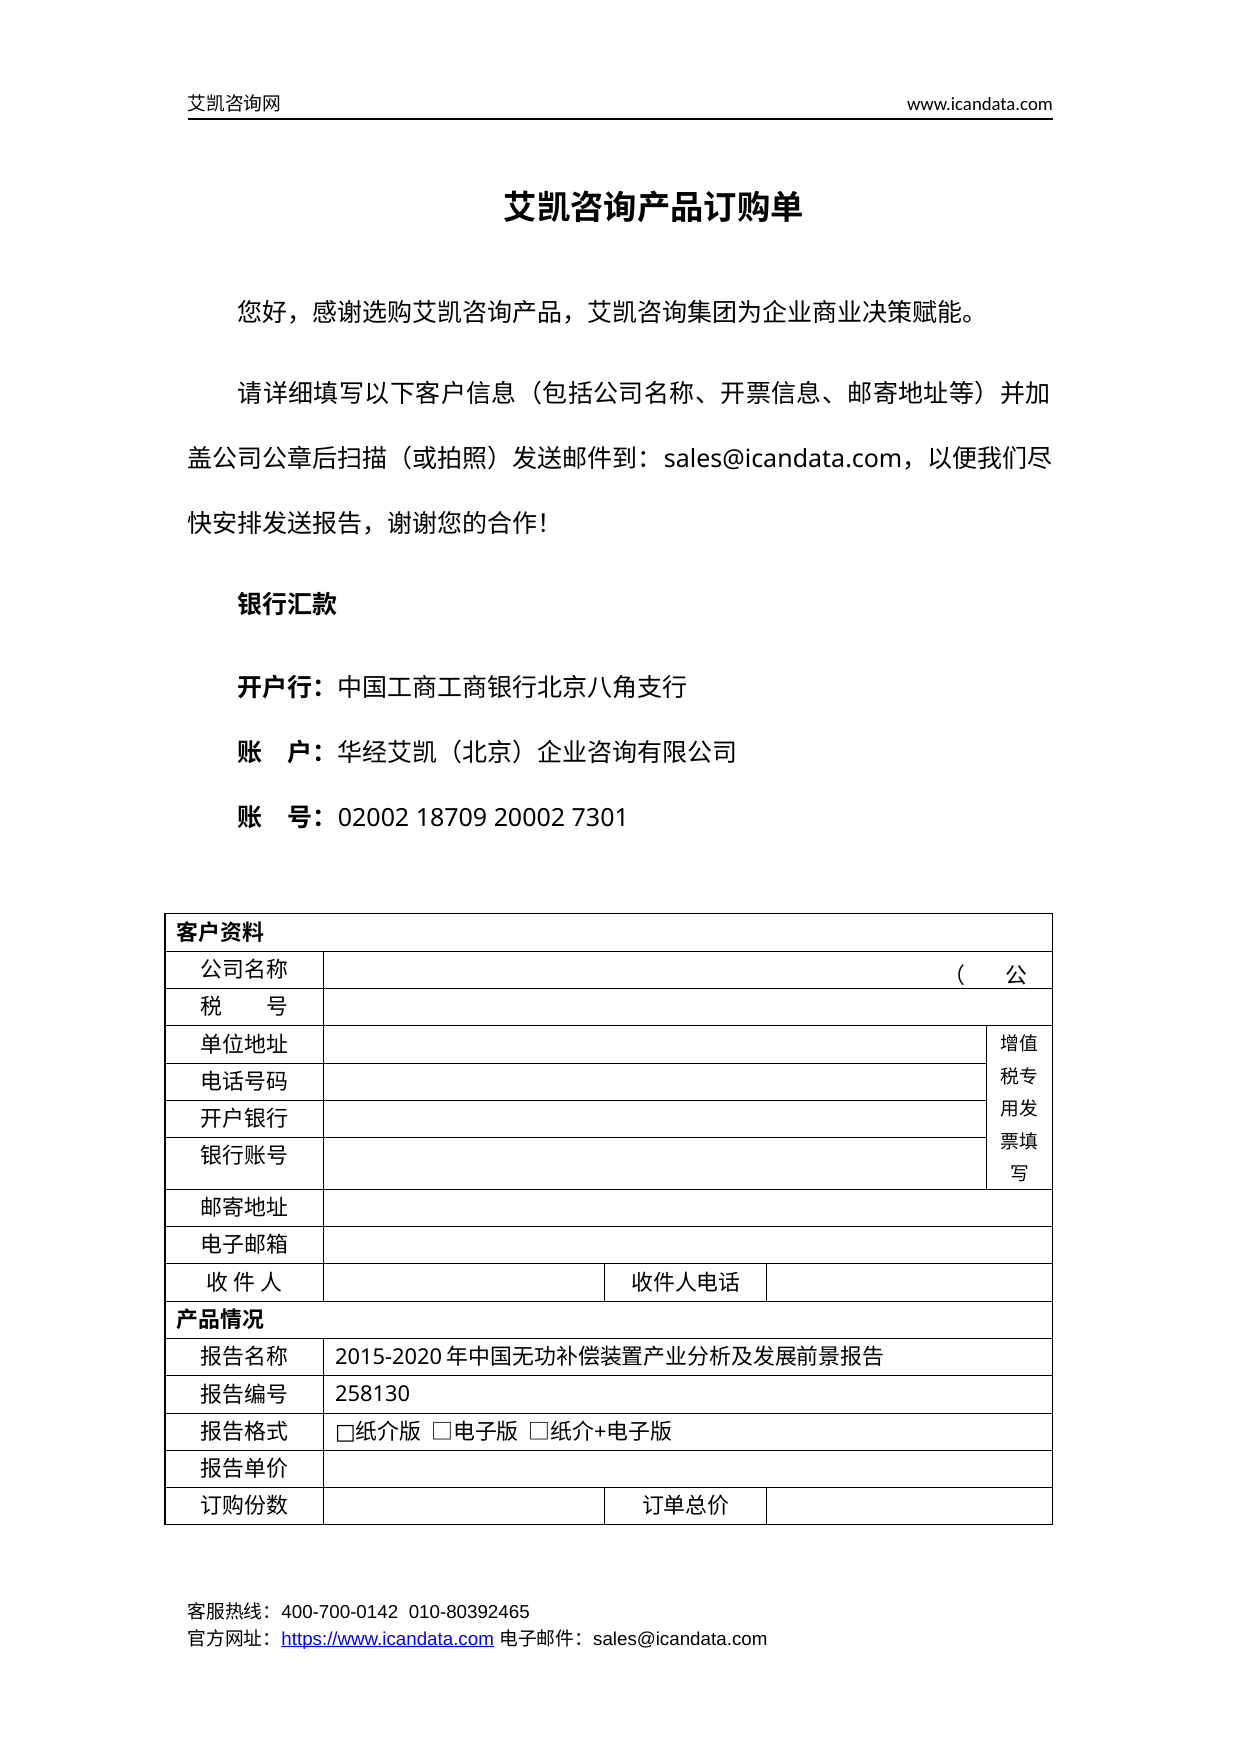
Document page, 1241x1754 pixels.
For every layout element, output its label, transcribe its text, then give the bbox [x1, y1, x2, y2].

table_cell [767, 1264, 1052, 1301]
table_cell [324, 1264, 604, 1301]
table_cell 税 号 [166, 989, 323, 1025]
table_cell [324, 1138, 986, 1189]
table_cell 公司名称 [166, 952, 323, 988]
table_cell 增值税专用发票填写 [987, 1026, 1052, 1189]
table_cell 报告编号 [166, 1376, 323, 1412]
text 开户行：中国工商工商银行北京八角支行 [187, 653, 1053, 718]
table_cell 产品情况 [166, 1302, 1052, 1338]
text 艾凯咨询产品订购单 [187, 172, 1053, 237]
table_header 客户资料 [166, 914, 1052, 951]
table_cell 电子邮箱 [166, 1227, 323, 1263]
table_cell 报告格式 [166, 1414, 323, 1450]
table_cell 报告名称 [166, 1339, 323, 1375]
table_cell [324, 1451, 1052, 1487]
table_cell 报告单价 [166, 1451, 323, 1487]
table_cell [324, 1190, 1052, 1226]
table_cell 邮寄地址 [166, 1190, 323, 1226]
table_cell □纸介版 □电子版 □纸介+电子版 [324, 1414, 1052, 1450]
text 请详细填写以下客户信息（包括公司名称、开票信息、邮寄地址等）并加盖公司公章后扫描（或拍照）发送邮件到：sales@icandata.com，以便我们尽快安排发送报告，谢谢您的合作！ [187, 359, 1053, 554]
table_cell [767, 1488, 1052, 1524]
table_cell [324, 952, 1052, 988]
table_cell 订购份数 [166, 1488, 323, 1524]
table_cell [324, 1101, 986, 1137]
table_cell 258130 [324, 1376, 1052, 1412]
table_cell [324, 989, 1052, 1025]
text 银行汇款 [187, 570, 1053, 635]
table_cell 收件人电话 [605, 1264, 766, 1301]
table_cell 开户银行 [166, 1101, 323, 1137]
table_cell [324, 1488, 604, 1524]
text 账 户：华经艾凯（北京）企业咨询有限公司 [187, 718, 1053, 783]
table_cell [324, 1064, 986, 1100]
table_cell 2015-2020年中国无功补偿装置产业分析及发展前景报告 [324, 1339, 1052, 1375]
table_cell 订单总价 [605, 1488, 766, 1524]
text 账 号：02002 18709 20002 7301 [187, 783, 1053, 848]
table_cell 收 件 人 [166, 1264, 323, 1301]
table_cell [324, 1026, 986, 1062]
table_cell 银行账号 [166, 1138, 323, 1189]
table_cell 单位地址 [166, 1026, 323, 1062]
table_cell [324, 1227, 1052, 1263]
table_cell 电话号码 [166, 1064, 323, 1100]
text 您好，感谢选购艾凯咨询产品，艾凯咨询集团为企业商业决策赋能。 [187, 278, 1053, 343]
